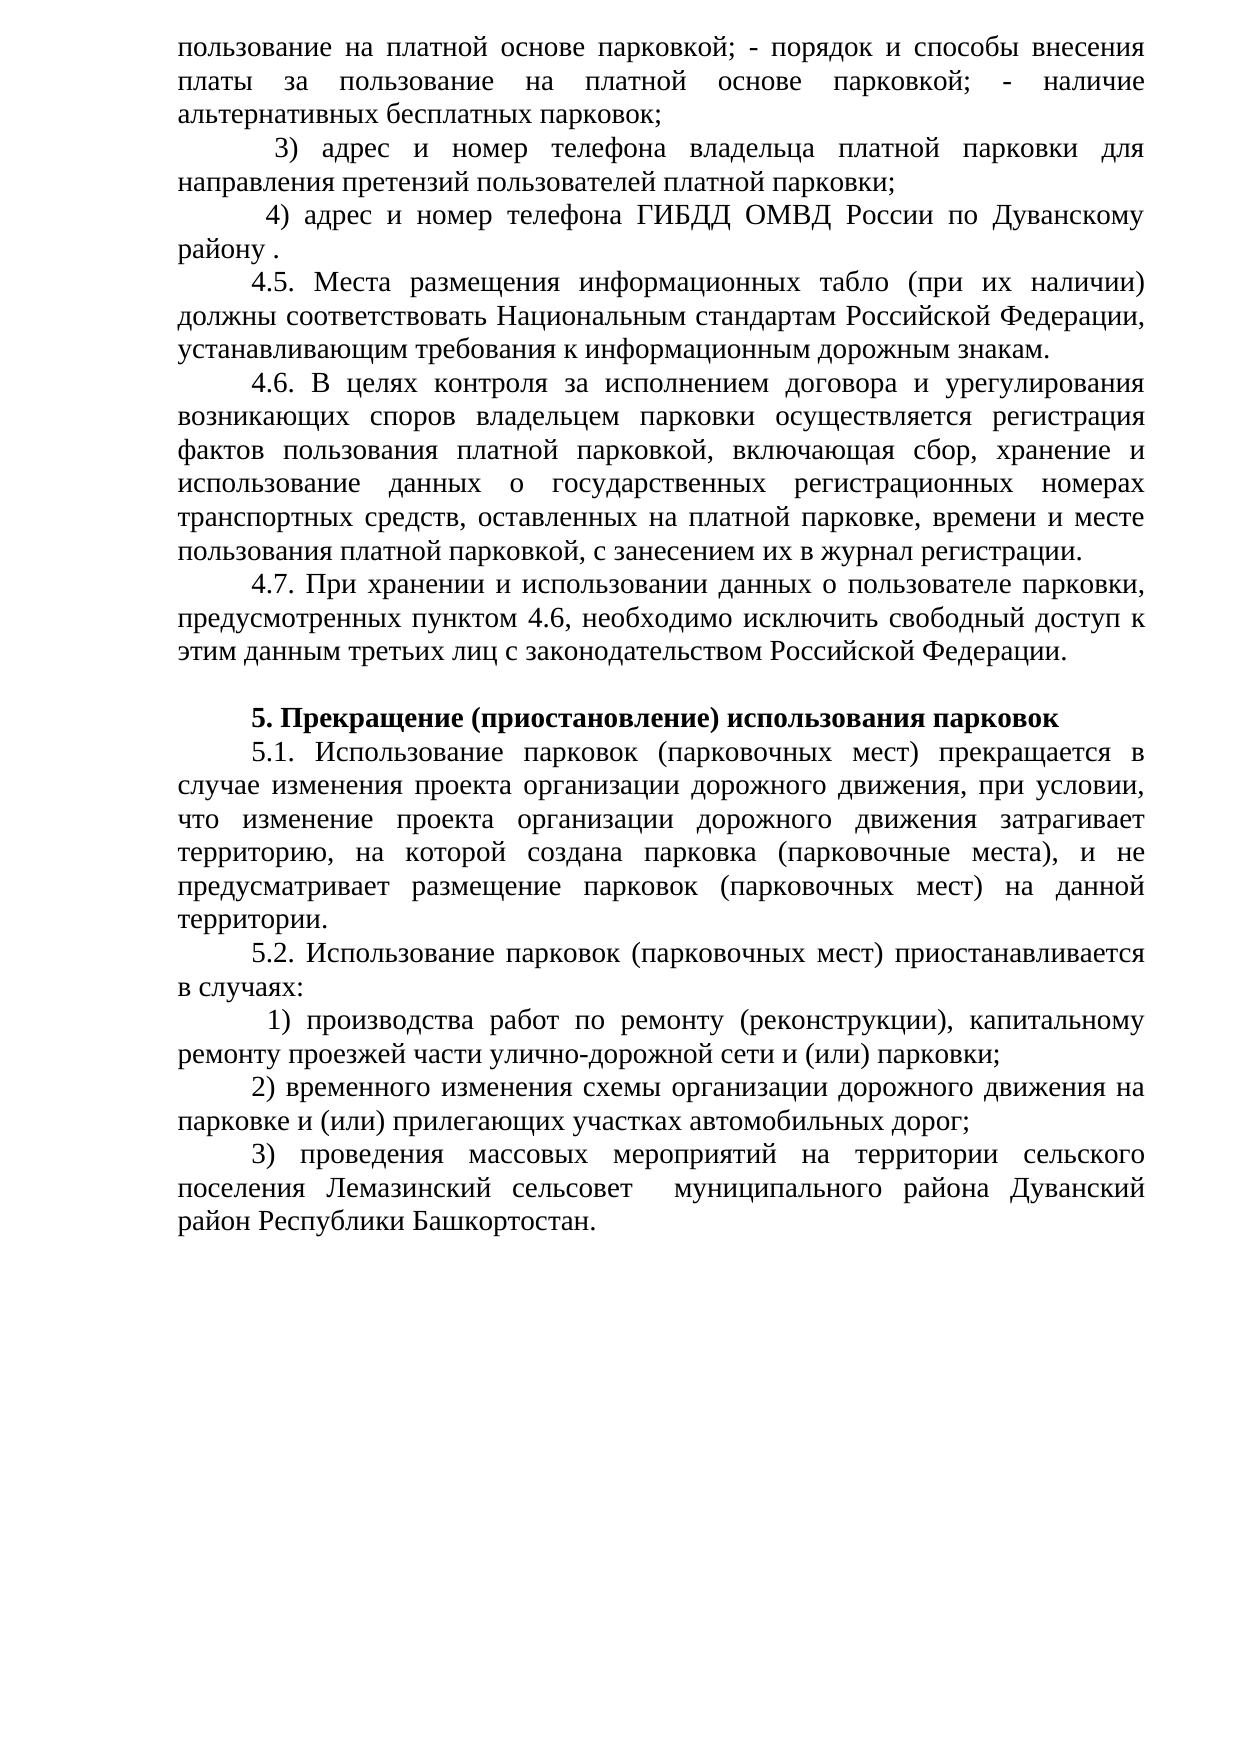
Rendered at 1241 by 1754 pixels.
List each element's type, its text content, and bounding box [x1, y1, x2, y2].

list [177, 29, 1146, 130]
list 1) производства работ по ремонту (реконструкции), капитальному ремонту проезжей части улично-дорожной сети и (или) парковки; [177, 1002, 1146, 1069]
list 5.1. Использование парковок (парковочных мест) прекращается в случае изменения проекта организации дорожного движения, при условии, что изменение проекта организации дорожного движения затрагивает территорию, на которой создана парковка (парковочные места), и не предусматривает размещение парковок (парковочных мест) на данной территории. [177, 734, 1146, 935]
list 5. Прекращение (приостановление) использования парковок [177, 700, 1146, 734]
list 4.5. Места размещения информационных табло (при их наличии) должны соответствовать Национальным стандартам Российской Федерации, устанавливающим требования к информационным дорожным знакам. [177, 264, 1146, 365]
list 4.6. В целях контроля за исполнением договора и урегулирования возникающих споров владельцем парковки осуществляется регистрация фактов пользования платной парковкой, включающая сбор, хранение и использование данных о государственных регистрационных номерах транспортных средств, оставленных на платной парковке, времени и месте пользования платной парковкой, с занесением их в журнал регистрации. [177, 365, 1146, 566]
list 2) временного изменения схемы организации дорожного движения на парковке и (или) прилегающих участках автомобильных дорог; [177, 1069, 1146, 1136]
list 3) проведения массовых мероприятий на территории сельского поселения Лемазинский сельсовет муниципального района Дуванский район Республики Башкортостан. [177, 1136, 1146, 1237]
list 3) адрес и номер телефона владельца платной парковки для направления претензий пользователей платной парковки; [177, 130, 1146, 197]
list 4) адрес и номер телефона ГИБДД ОМВД России по Дуванскому району . [177, 197, 1146, 264]
list 4.7. При хранении и использовании данных о пользователе парковки, предусмотренных пунктом 4.6, необходимо исключить свободный доступ к этим данным третьих лиц с законодательством Российской Федерации. [177, 566, 1146, 667]
list 5.2. Использование парковок (парковочных мест) приостанавливается в случаях: [177, 935, 1146, 1002]
